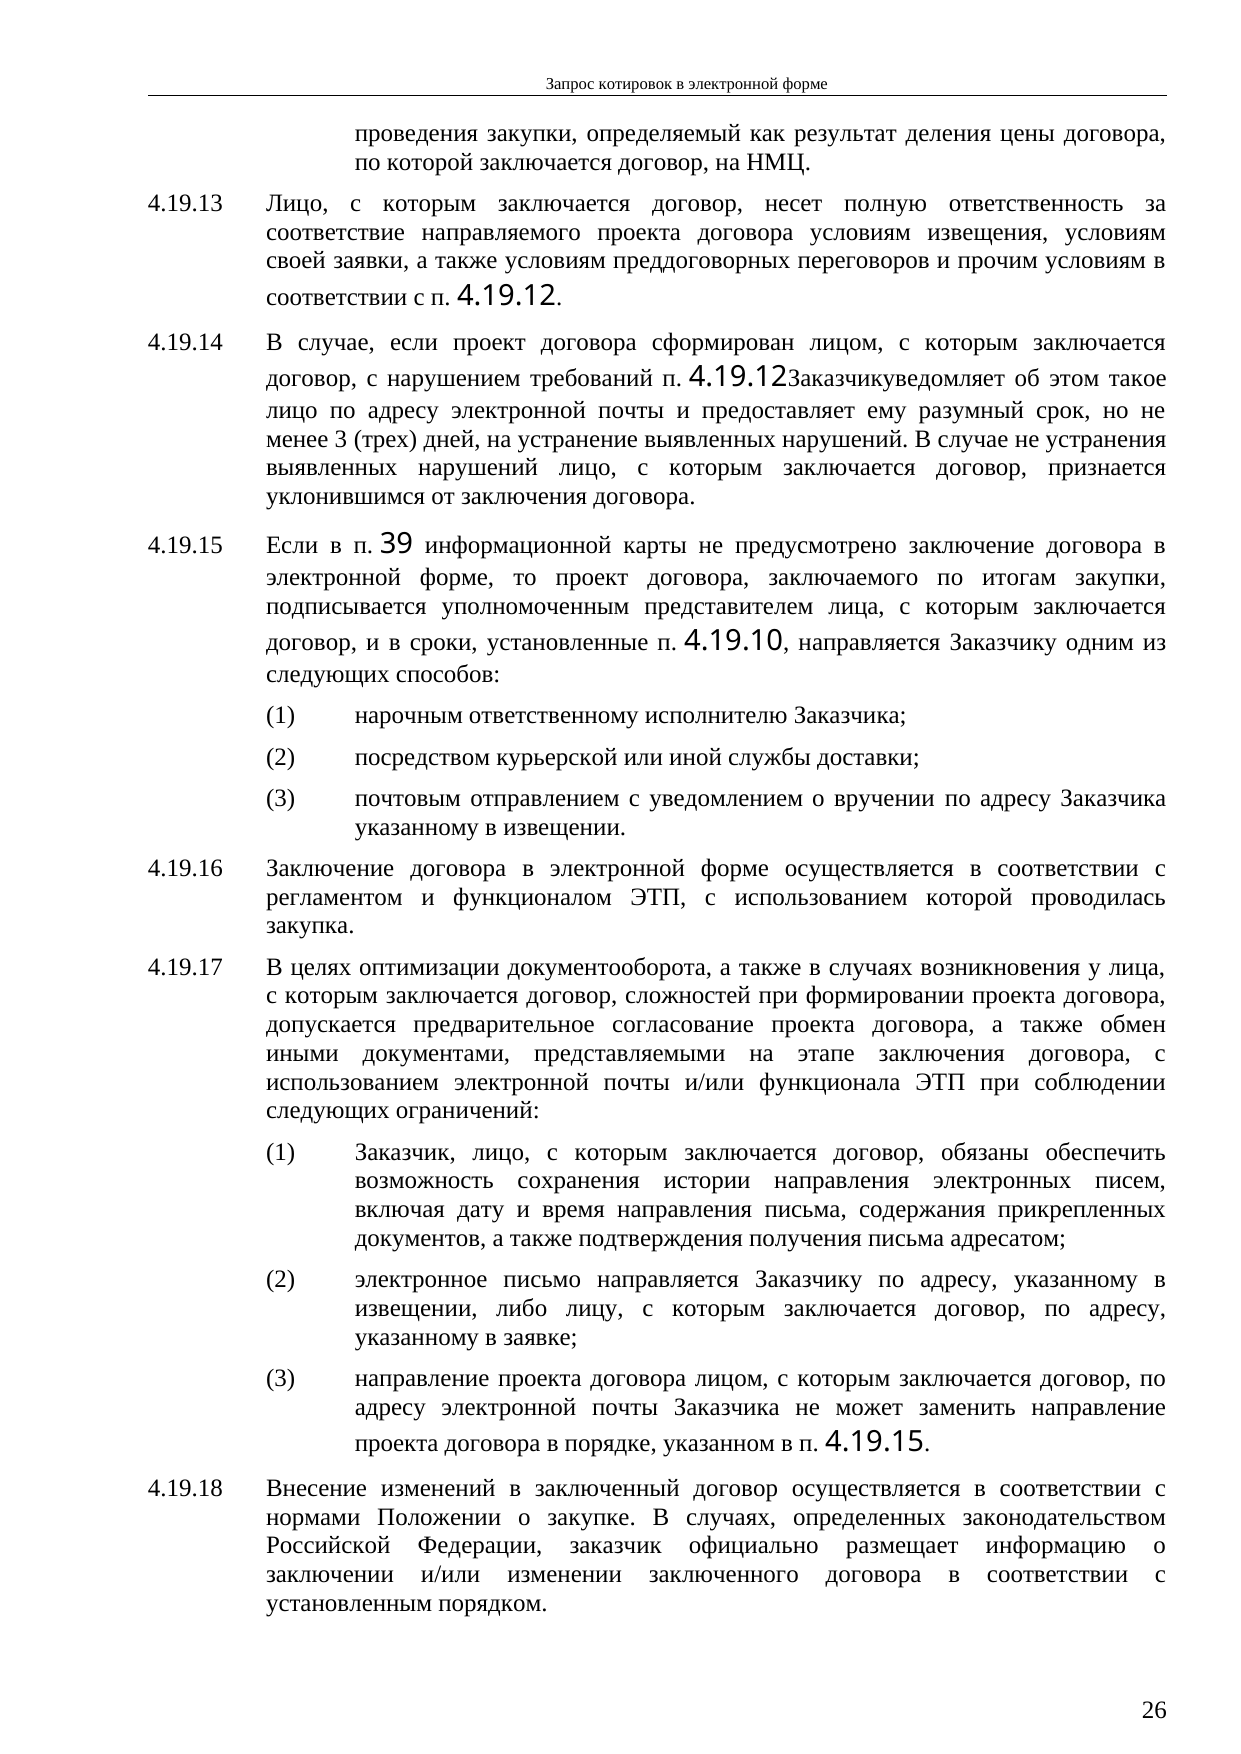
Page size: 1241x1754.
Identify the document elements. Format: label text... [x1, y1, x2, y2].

text Если в п. 33 информационной карты не предусмотрено заключение договора в электронной форме, то проект договора, заключаемого по итогам закупки, подписывается уполномоченным представителем лица, с которым заключается договор, и в сроки, установленные п. 4.19.10, направляется Заказчику одним из следующих способов: [148, 522, 1167, 688]
text Заказчик, лицо, с которым заключается договор, обязаны обеспечить возможность сохранения истории направления электронных писем, включая дату и время направления письма, содержания прикрепленных документов, а также подтверждения получения письма адресатом; [266, 1137, 1167, 1252]
text нарочным ответственному исполнителю Заказчика; [266, 701, 1167, 729]
text направление проекта договора лицом, с которым заключается договор, по адресу электронной почты Заказчика не может заменить направление проекта договора в порядке, указанном в п. 4.19.15. [266, 1363, 1167, 1460]
text посредством курьерской или иной службы доставки; [266, 742, 1167, 771]
text В целях оптимизации документооборота, а также в случаях возникновения у лица, с которым заключается договор, сложностей при формировании проекта договора, допускается предварительное согласование проекта договора, а также обмен иными документами, представляемыми на этапе заключения договора, с использованием электронной почты и/или функционала ЭТП при соблюдении следующих ограничений: [148, 952, 1167, 1124]
text Лицо, с которым заключается договор, несет полную ответственность за соответствие направляемого проекта договора условиям извещения, условиям своей заявки, а также условиям преддоговорных переговоров и прочим условиям в соответствии с п. 4.19.12. [148, 188, 1167, 314]
text электронное письмо направляется Заказчику по адресу, указанному в извещении, либо лицу, с которым заключается договор, по адресу, указанному в заявке; [266, 1264, 1167, 1351]
text Внесение изменений в заключенный договор осуществляется в соответствии с нормами Положении о закупке. В случаях, определенных законодательством Российской Федерации, заказчик официально размещает информацию о заключении и/или изменении заключенного договора в соответствии с установленным порядком. [148, 1473, 1167, 1617]
text Заключение договора в электронной форме осуществляется в соответствии с регламентом и функционалом ЭТП, с использованием которой проводилась закупка. [148, 853, 1167, 939]
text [266, 118, 1167, 176]
text В случае, если проект договора сформирован лицом, с которым заключается договор, с нарушением требований п. 4.19.12Заказчикуведомляет об этом такое лицо по адресу электронной почты и предоставляет ему разумный срок, но не менее 3 (трех) дней, на устранение выявленных нарушений. В случае не устранения выявленных нарушений лицо, с которым заключается договор, признается уклонившимся от заключения договора. [148, 327, 1167, 510]
text почтовым отправлением с уведомлением о вручении по адресу Заказчика указанному в извещении. [266, 783, 1167, 841]
